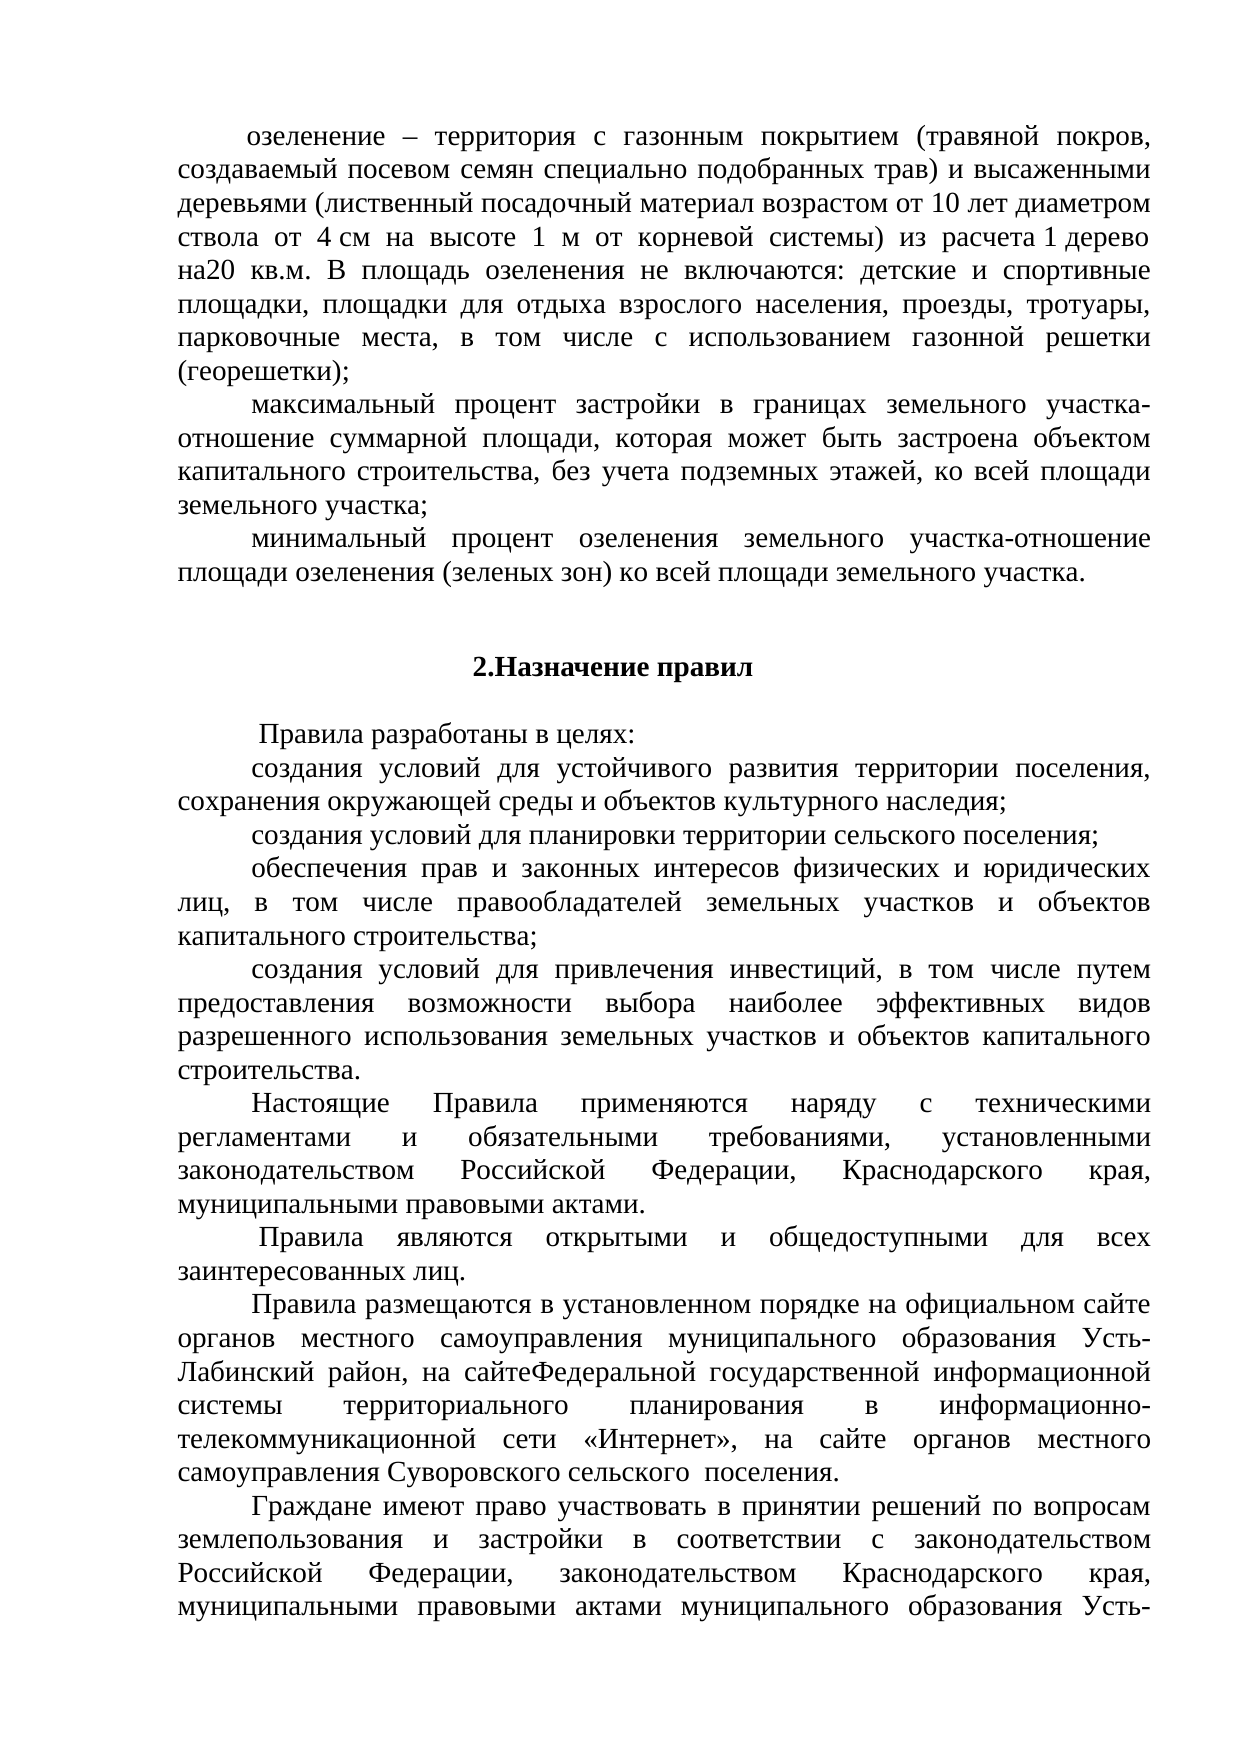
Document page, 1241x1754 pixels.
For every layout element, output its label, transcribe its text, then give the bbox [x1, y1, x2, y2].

text Правила размещаются в установленном порядке на официальном сайте органов местного самоуправления муниципального образования Усть-Лабинский район, на сайтеФедеральной государственной информационной системы территориального планирования в информационно-телекоммуникационной сети «Интернет», на сайте органов местного самоуправления Суворовского сельского поселения. [177, 1287, 1152, 1488]
text создания условий для устойчивого развития территории поселения, сохранения окружающей среды и объектов культурного наследия; [177, 750, 1152, 817]
text обеспечения прав и законных интересов физических и юридических лиц, в том числе правообладателей земельных участков и объектов капитального строительства; [177, 851, 1152, 951]
text создания условий для привлечения инвестиций, в том числе путем предоставления возможности выбора наиболее эффективных видов разрешенного использования земельных участков и объектов капитального строительства. [177, 951, 1152, 1085]
text Правила являются открытыми и общедоступными для всех заинтересованных лиц. [177, 1219, 1152, 1287]
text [177, 1488, 1152, 1622]
text Правила разработаны в целях: [177, 716, 1152, 750]
text создания условий для планировки территории сельского поселения; [177, 817, 1152, 851]
text минимальный процент озеленения земельного участка-отношение площади озеленения (зеленых зон) ко всей площади земельного участка. [177, 521, 1152, 588]
text максимальный процент застройки в границах земельного участка-отношение суммарной площади, которая может быть застроена объектом капитального строительства, без учета подземных этажей, ко всей площади земельного участка; [177, 386, 1152, 521]
text 2.Назначение правил [472, 649, 1152, 683]
text Настоящие Правила применяются наряду с техническими регламентами и обязательными требованиями, установленными законодательством Российской Федерации, Краснодарского края, муниципальными правовыми актами. [177, 1085, 1152, 1219]
text озеленение – территория с газонным покрытием (травяной покров, создаваемый посевом семян специально подобранных трав) и высаженными деревьями (лиственный посадочный материал возрастом от 10 лет диаметром ствола от 4 см на высоте 1 м от корневой системы) из расчета 1 дерево на20 кв.м. В площадь озеленения не включаются: детские и спортивные площадки, площадки для отдыха взрослого населения, проезды, тротуары, парковочные места, в том числе с использованием газонной решетки (георешетки); [177, 118, 1152, 386]
